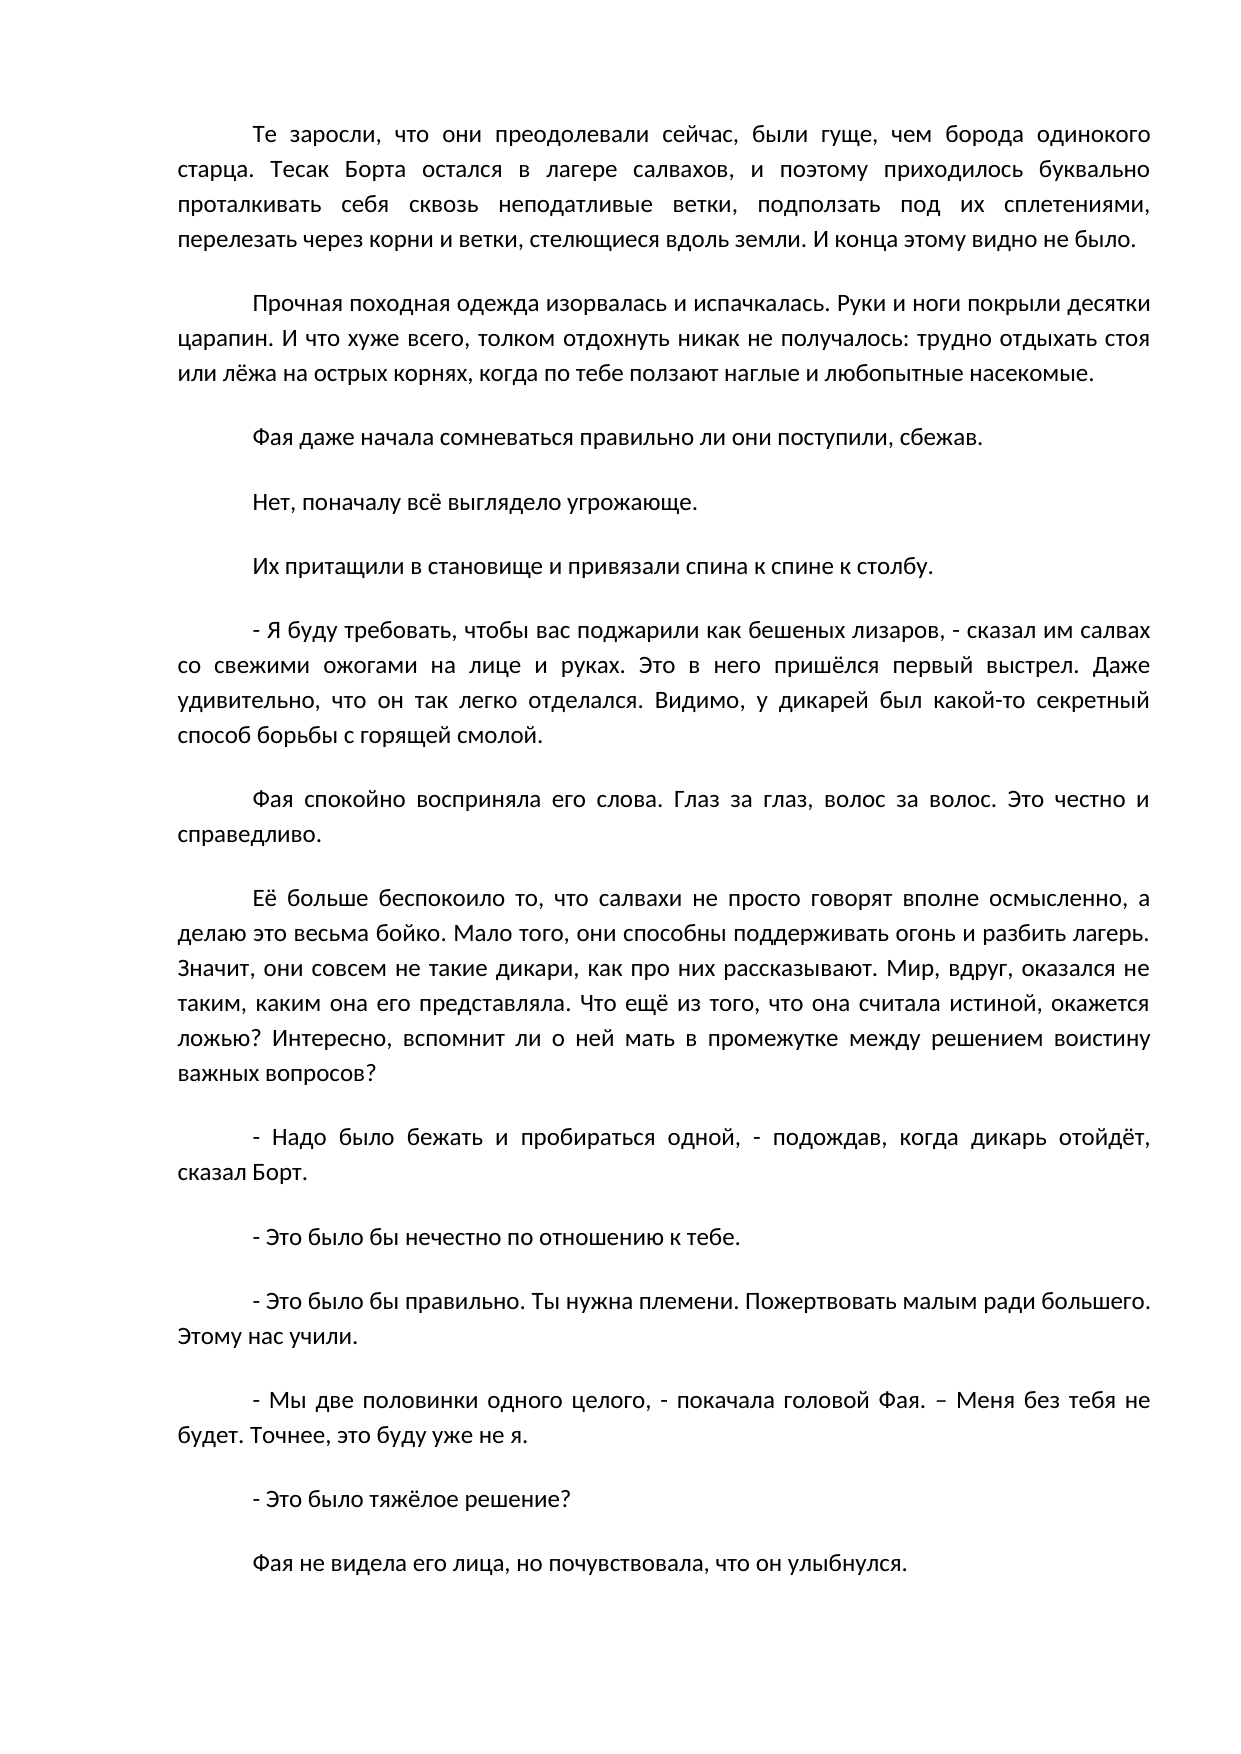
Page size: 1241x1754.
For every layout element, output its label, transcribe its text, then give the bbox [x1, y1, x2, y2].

text Нет, поначалу всё выглядело угрожающе. [177, 486, 1152, 516]
text Их притащили в становище и привязали спина к спине к столбу. [177, 550, 1152, 580]
text Прочная походная одежда изорвалась и испачкалась. Руки и ноги покрыли десятки царапин. И что хуже всего, толком отдохнуть никак не получалось: трудно отдыхать стоя или лёжа на острых корнях, когда по тебе ползают наглые и любопытные насекомые. [177, 287, 1152, 388]
text - Это было бы правильно. Ты нужна племени. Пожертвовать малым ради большего. Этому нас учили. [177, 1285, 1152, 1350]
text Её больше беспокоило то, что салвахи не просто говорят вполне осмысленно, а делаю это весьма бойко. Мало того, они способны поддерживать огонь и разбить лагерь. Значит, они совсем не такие дикари, как про них рассказывают. Мир, вдруг, оказался не таким, каким она его представляла. Что ещё из того, что она считала истиной, окажется ложью? Интересно, вспомнит ли о ней мать в промежутке между решением воистину важных вопросов? [177, 882, 1152, 1088]
text Фая даже начала сомневаться правильно ли они поступили, сбежав. [177, 421, 1152, 452]
text Фая не видела его лица, но почувствовала, что он улыбнулся. [177, 1547, 1152, 1578]
text - Это было бы нечестно по отношению к тебе. [177, 1221, 1152, 1251]
text - Мы две половинки одного целого, - покачала головой Фая. – Меня без тебя не будет. Точнее, это буду уже не я. [177, 1384, 1152, 1449]
text - Это было тяжёлое решение? [177, 1483, 1152, 1514]
text Те заросли, что они преодолевали сейчас, были гуще, чем борода одинокого старца. Тесак Борта остался в лагере салвахов, и поэтому приходилось буквально проталкивать себя сквозь неподатливые ветки, подползать под их сплетениями, перелезать через корни и ветки, стелющиеся вдоль земли. И конца этому видно не было. [177, 118, 1152, 254]
text - Я буду требовать, чтобы вас поджарили как бешеных лизаров, - сказал им салвах со свежими ожогами на лице и руках. Это в него пришёлся первый выстрел. Даже удивительно, что он так легко отделался. Видимо, у дикарей был какой-то секретный способ борьбы с горящей смолой. [177, 614, 1152, 749]
text - Надо было бежать и пробираться одной, - подождав, когда дикарь отойдёт, сказал Борт. [177, 1121, 1152, 1187]
text Фая спокойно восприняла его слова. Глаз за глаз, волос за волос. Это честно и справедливо. [177, 783, 1152, 849]
